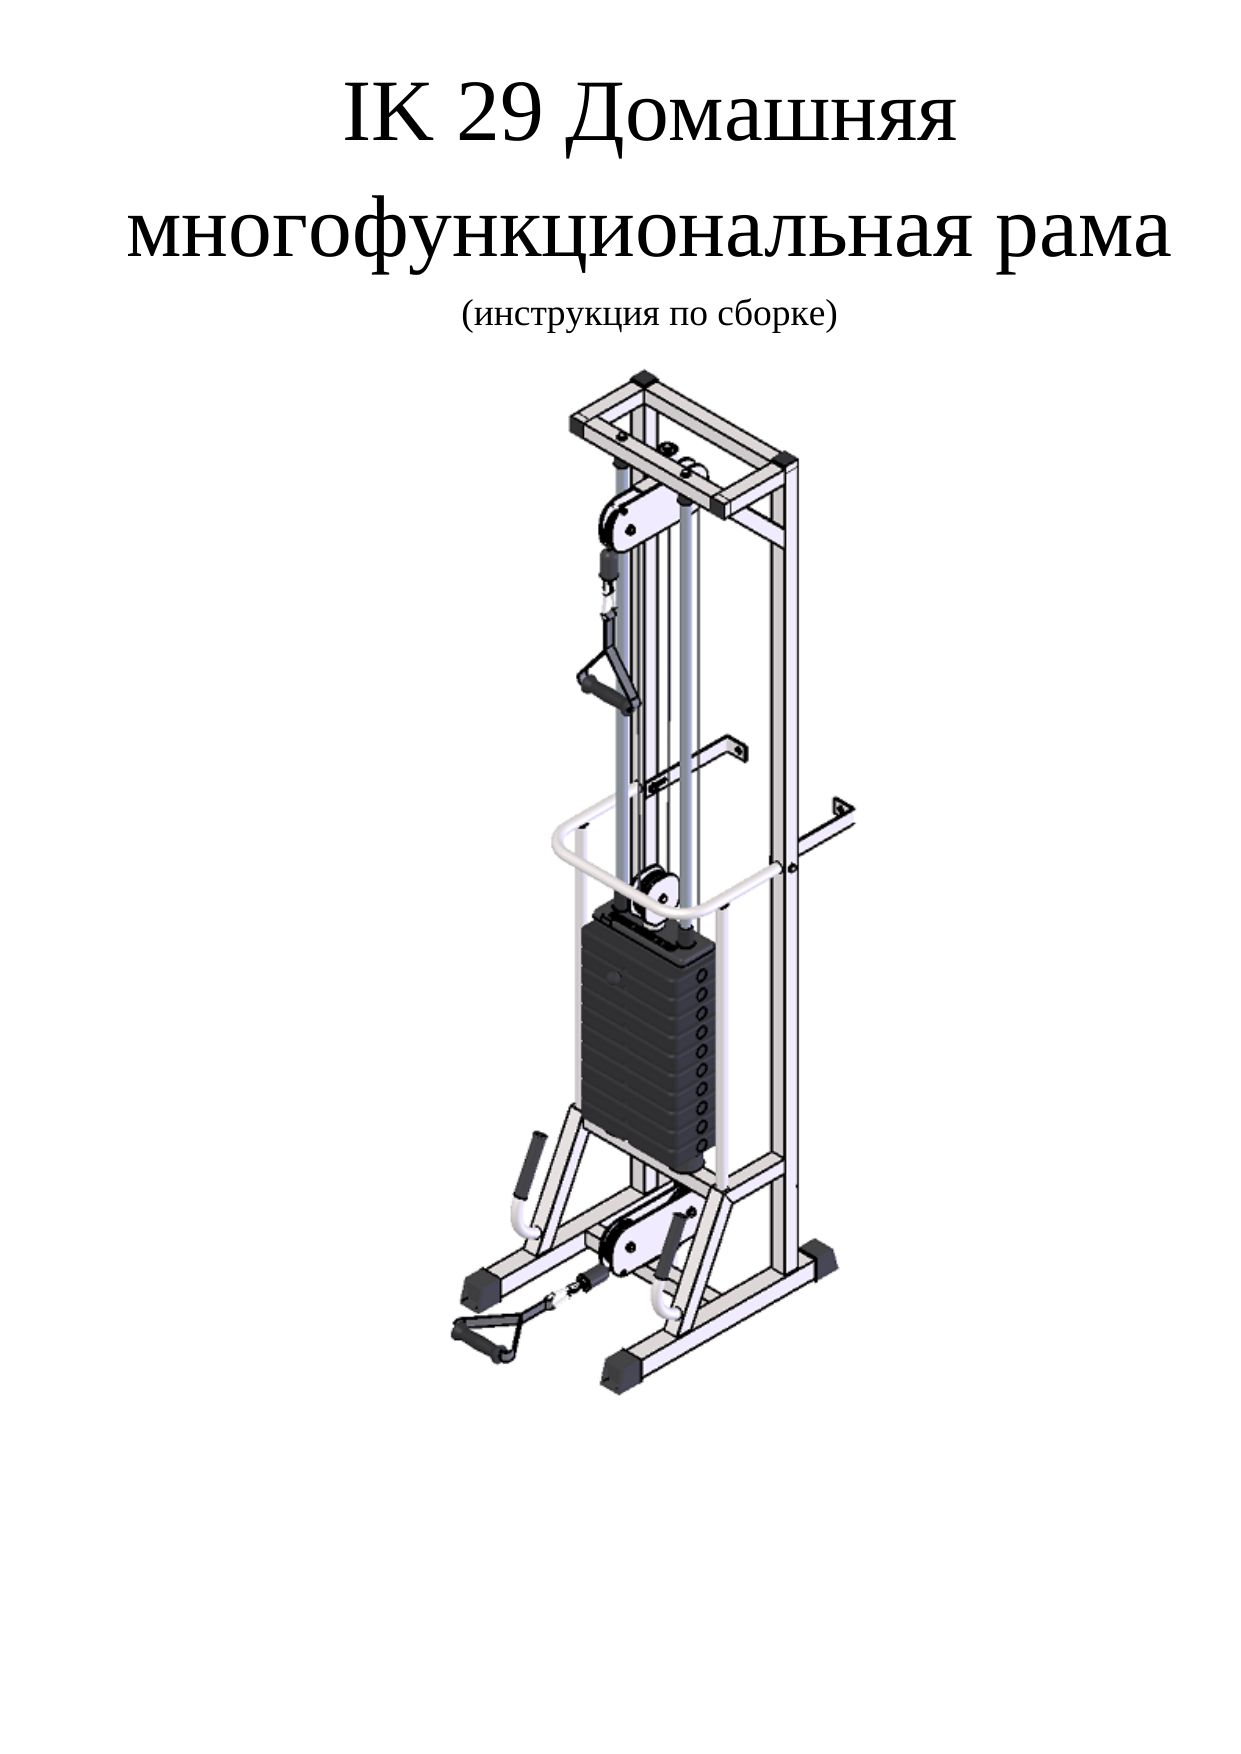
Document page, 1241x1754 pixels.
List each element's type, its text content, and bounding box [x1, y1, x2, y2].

text IK 29 Домашняя многофункциональная рама [118, 59, 1181, 275]
text (инструкция по сборке) [118, 290, 1181, 333]
picture [420, 360, 879, 1411]
